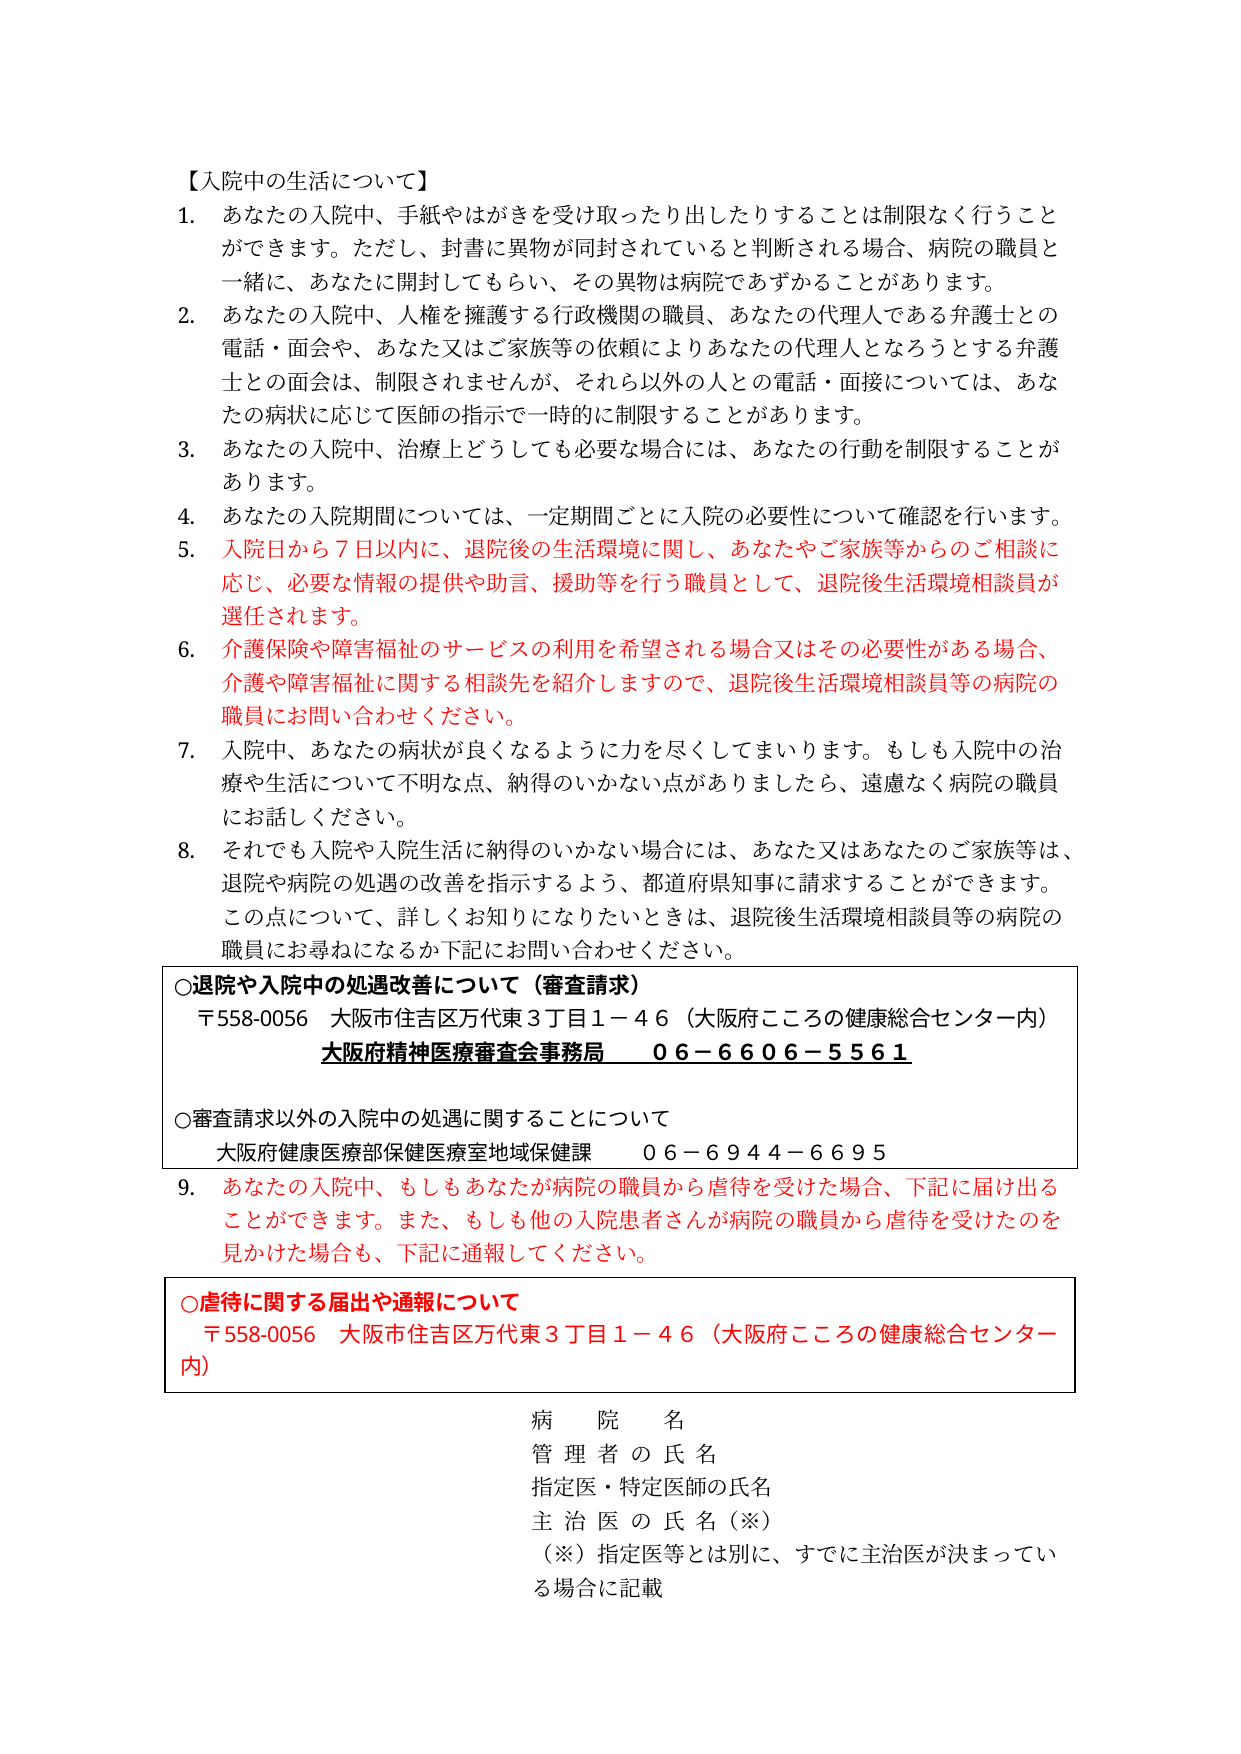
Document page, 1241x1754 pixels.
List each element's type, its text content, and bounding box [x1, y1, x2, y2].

text 病院名 [532, 1403, 1063, 1436]
list 入院日から７日以内に、退院後の生活環境に関し、あなたやご家族等からのご相談に応じ、必要な情報の提供や助言、援助等を行う職員として、退院後生活環境相談員が選任されます。 [177, 531, 1063, 632]
list 入院中、あなたの病状が良くなるように力を尽くしてまいります。もしも入院中の治療や生活について不明な点、納得のいかない点がありましたら、遠慮なく病院の職員にお話しください。 [177, 732, 1063, 832]
list それでも入院や入院生活に納得のいかない場合には、あなた又はあなたのご家族等は、退院や病院の処遇の改善を指示するよう、都道府県知事に請求することができます。この点について、詳しくお知りになりたいときは、退院後生活環境相談員等の病院の職員にお尋ねになるか下記にお問い合わせください。 [177, 832, 1063, 966]
table_header ○退院や入院中の処遇改善について（審査請求） 〒558-0056 大阪市住吉区万代東３丁目１－４６（大阪府こころの健康総合センター内） 大阪府精神医療審査会事務局 ０６－６６０６－５５６１ ○審査請求以外の入院中の処遇に関することについて 大阪府健康医療部保健医療室地域保健課 ０６－６９４４－６６９５ [163, 967, 1077, 1168]
list あなたの入院期間については、一定期間ごとに入院の必要性について確認を行います。 [177, 498, 1063, 531]
text 主治医の氏名（※） [532, 1503, 1063, 1537]
list あなたの入院中、治療上どうしても必要な場合には、あなたの行動を制限することがあります。 [177, 431, 1063, 498]
text 指定医・特定医師の氏名 [532, 1470, 1063, 1503]
list 介護保険や障害福祉のサービスの利用を希望される場合又はその必要性がある場合、介護や障害福祉に関する相談先を紹介しますので、退院後生活環境相談員等の病院の職員にお問い合わせください。 [177, 632, 1063, 732]
list あなたの入院中、人権を擁護する行政機関の職員、あなたの代理人である弁護士との電話・面会や、あなた又はご家族等の依頼によりあなたの代理人となろうとする弁護士との面会は、制限されませんが、それら以外の人との電話・面接については、あなたの病状に応じて医師の指示で一時的に制限することがあります。 [177, 297, 1063, 431]
list あなたの入院中、もしもあなたが病院の職員から虐待を受けた場合、下記に届け出ることができます。また、もしも他の入院患者さんが病院の職員から虐待を受けたのを見かけた場合も、下記に通報してください。 [177, 1169, 1063, 1269]
list あなたの入院中、手紙やはがきを受け取ったり出したりすることは制限なく行うことができます。ただし、封書に異物が同封されていると判断される場合、病院の職員と一緒に、あなたに開封してもらい、その異物は病院であずかることがあります。 [177, 197, 1063, 297]
text （※）指定医等とは別に、すでに主治医が決まっている場合に記載 [532, 1537, 1063, 1603]
text 管理者の氏名 [532, 1436, 1063, 1470]
text 【入院中の生活について】 [177, 163, 1063, 197]
